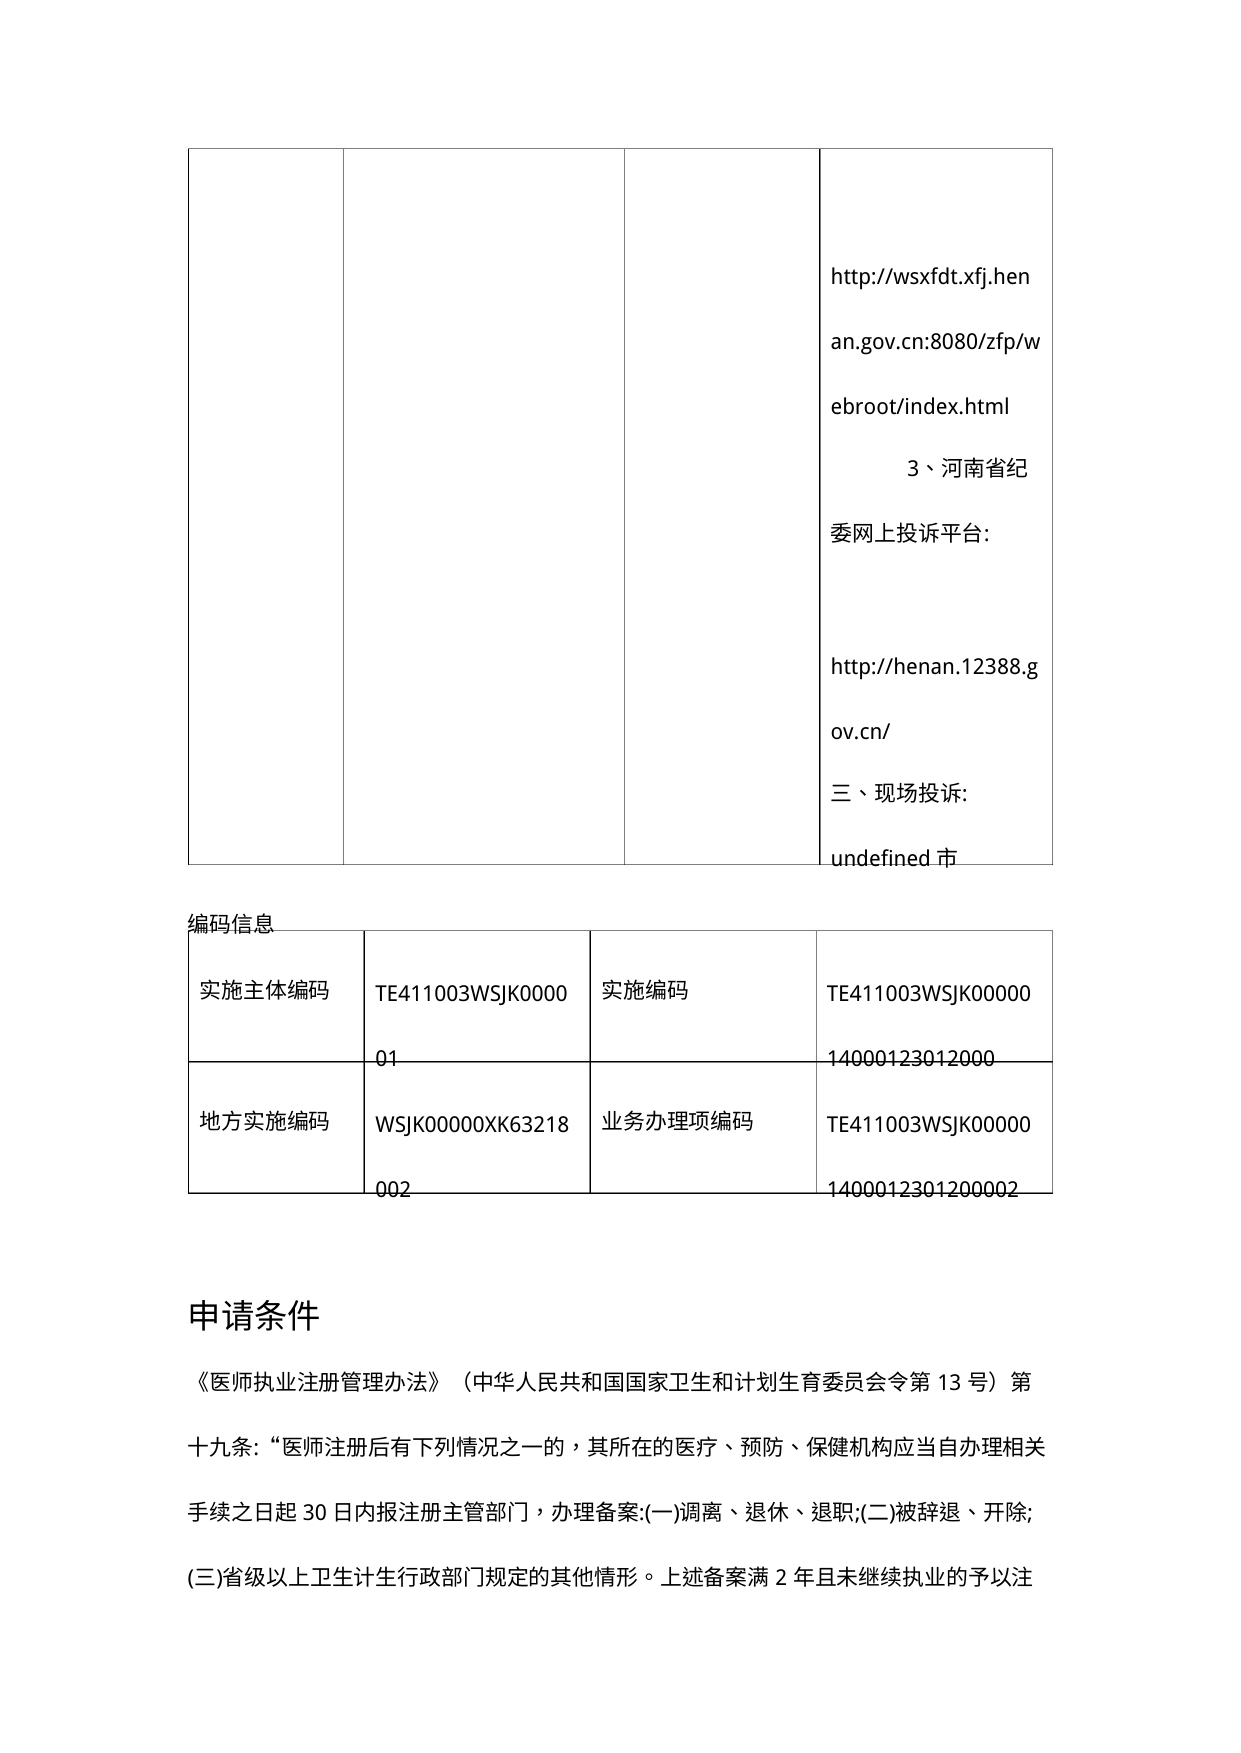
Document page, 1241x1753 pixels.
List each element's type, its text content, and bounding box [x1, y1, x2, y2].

list 14000123012000 [827, 1046, 1056, 1072]
list (三)省级以上卫生计生行政部门规定的其他情形。上述备案满 2 年且未继续执业的予以注 [187, 1565, 1071, 1590]
list 1400012301200002 [827, 1177, 1056, 1203]
list TE411003WSJK00000 [827, 1112, 1056, 1138]
list 《医师执业注册管理办法》（中华人民共和国国家卫生和计划生育委员会令第 13 号）第 [187, 1370, 1071, 1395]
list an.gov.cn:8080/zfp/w [830, 329, 1065, 354]
list 编码信息 [187, 912, 300, 937]
list WSJK00000XK63218 [375, 1112, 594, 1138]
list ov.cn/ [830, 719, 1063, 744]
list 地方实施编码 [199, 1109, 356, 1134]
list http://wsxfdt.xfj.hen [830, 264, 1065, 289]
list 十九条:“医师注册后有下列情况之一的，其所在的医疗、预防、保健机构应当自办理相关 [187, 1435, 1071, 1460]
list 002 [375, 1177, 594, 1203]
list 实施编码 [601, 978, 714, 1003]
list 手续之日起 30 日内报注册主管部门，办理备案:(一)调离、退休、退职;(二)被辞退、开除; [187, 1500, 1071, 1525]
list 业务办理项编码 [601, 1109, 779, 1134]
list TE411003WSJK00000 [827, 981, 1056, 1007]
list http://henan.12388.g [830, 654, 1063, 679]
list 三、现场投诉: [830, 781, 992, 806]
list undefined 市 [830, 846, 992, 871]
list 申请条件 [187, 1297, 346, 1336]
list TE411003WSJK0000 [375, 981, 593, 1007]
list ebroot/index.html [830, 394, 1065, 419]
list 委网上投诉平台: [830, 521, 1014, 546]
list 实施主体编码 [199, 978, 356, 1003]
picture [185, 928, 1057, 1197]
picture [185, 146, 1057, 869]
list 01 [375, 1046, 424, 1072]
list 3、河南省纪 [907, 456, 1065, 481]
